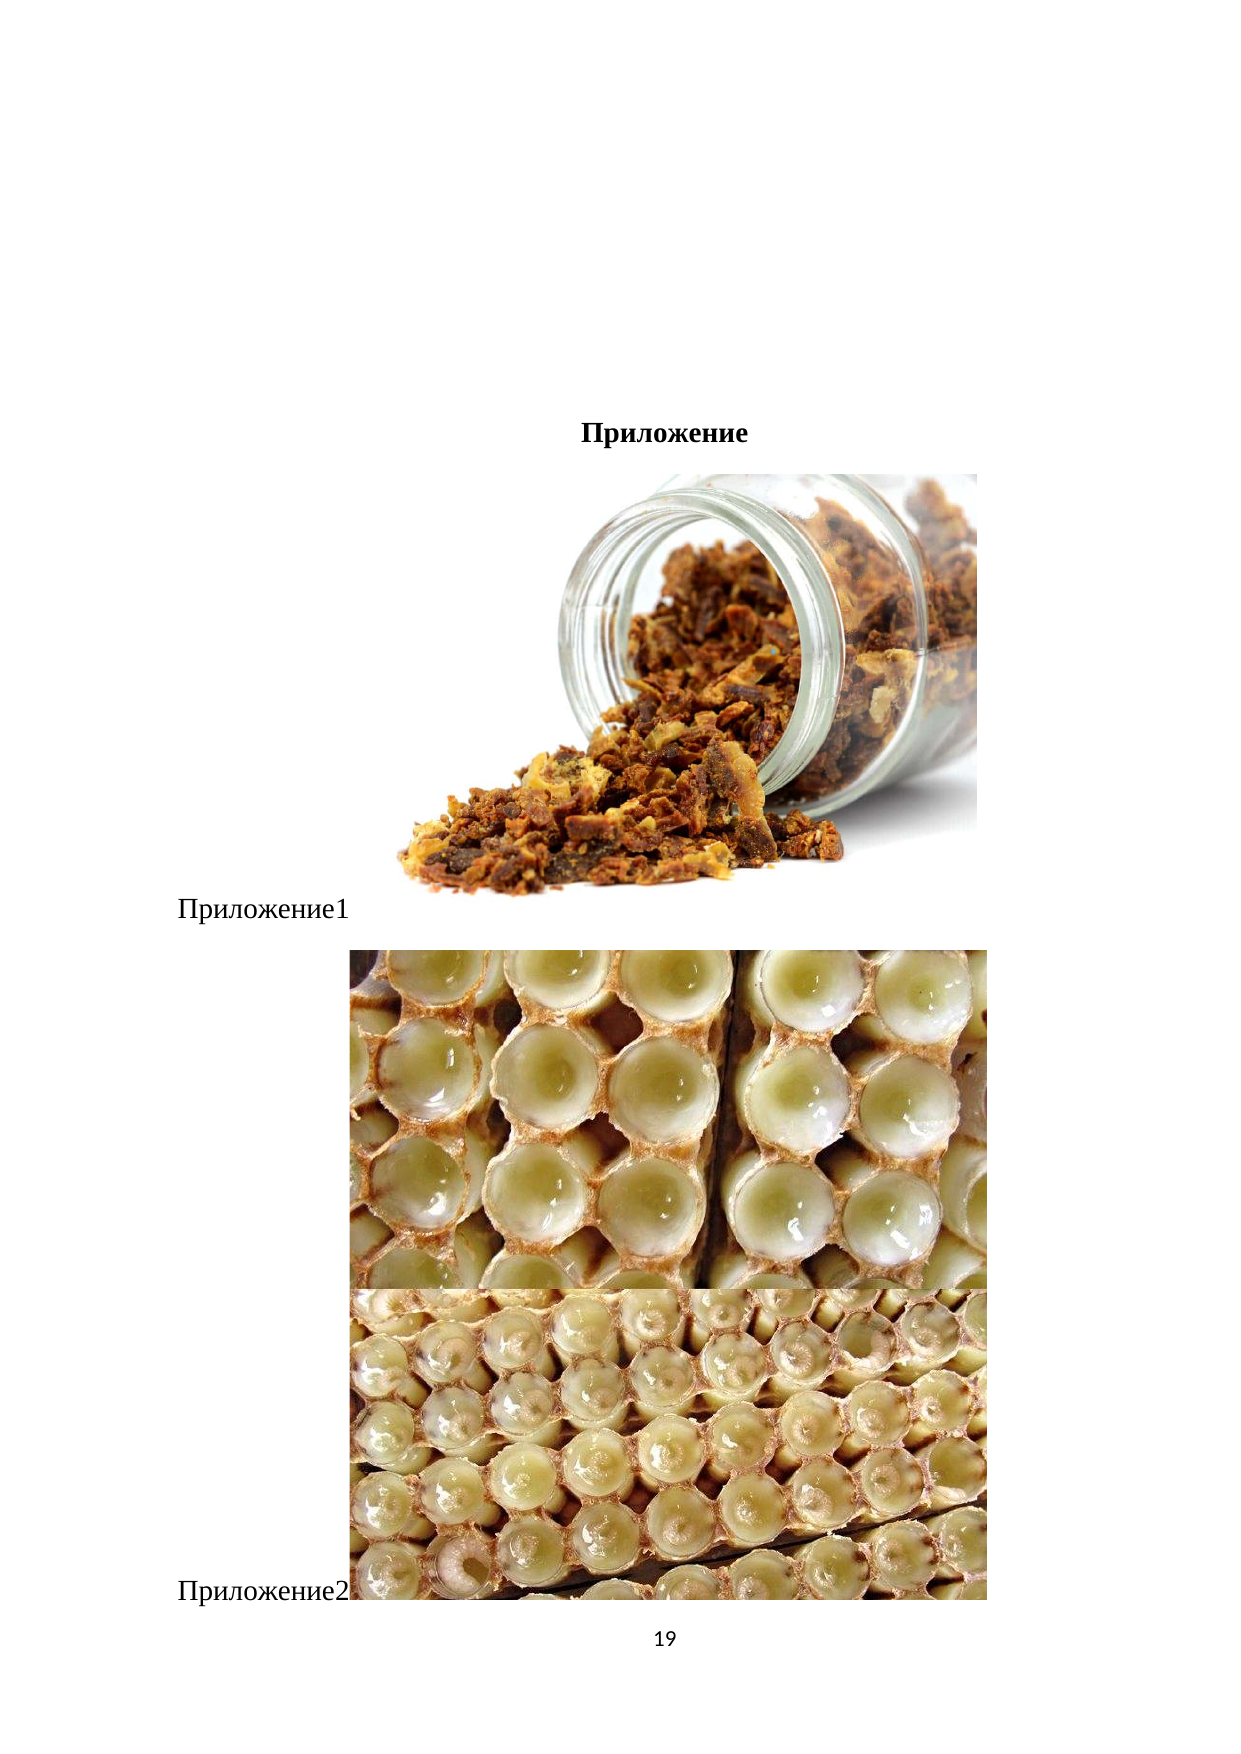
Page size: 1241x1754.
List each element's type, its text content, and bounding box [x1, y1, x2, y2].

picture [349, 474, 977, 919]
text Приложение [177, 415, 1152, 448]
picture [349, 950, 987, 1600]
